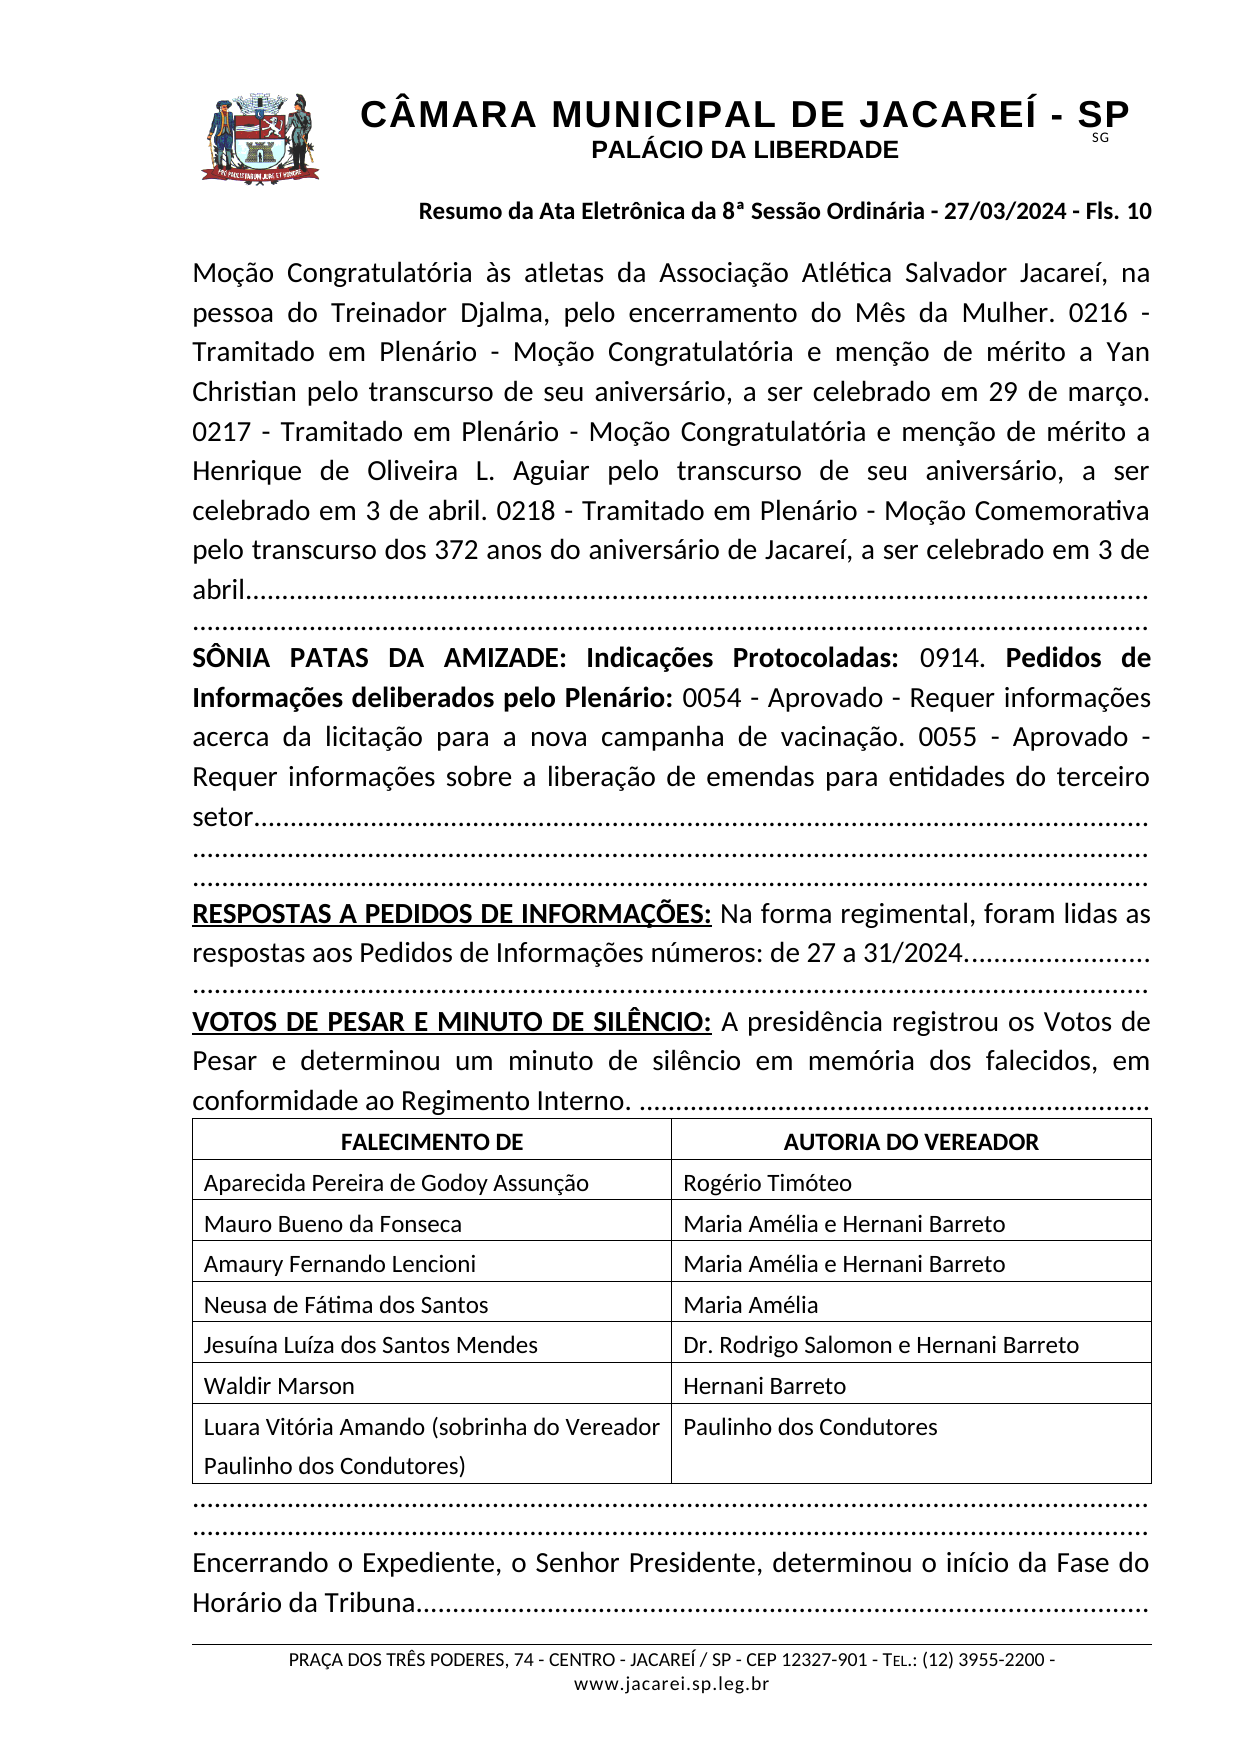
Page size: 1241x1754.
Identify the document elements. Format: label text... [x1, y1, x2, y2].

table_cell Mauro Bueno da Fonseca [193, 1200, 671, 1240]
table_cell Maria Amélia e Hernani Barreto [672, 1200, 1151, 1240]
table_header FALECIMENTO DE [193, 1119, 671, 1159]
table_cell Hernani Barreto [672, 1363, 1151, 1402]
table_cell Jesuína Luíza dos Santos Mendes [193, 1322, 671, 1362]
table_cell Waldir Marson [193, 1363, 671, 1402]
table_cell Aparecida Pereira de Godoy Assunção [193, 1160, 671, 1199]
text SÔNIA PATAS DA AMIZADE: Indicações Protocoladas: 0914. Pedidos de Informações deliberados pelo Plenário: 0054 - Aprovado - Requer informações acerca da licitação para a nova campanha de vacinação. 0055 - Aprovado - Requer informações sobre a liberação de emendas para entidades do terceiro setor. [192, 636, 1152, 834]
table_cell Maria Amélia [672, 1282, 1151, 1321]
table_header AUTORIA DO VEREADOR [672, 1119, 1151, 1159]
table_cell Luara Vitória Amando (sobrinha do Vereador Paulinho dos Condutores) [193, 1404, 671, 1483]
table_cell Paulinho dos Condutores [672, 1404, 1151, 1483]
text RESPOSTAS A PEDIDOS DE INFORMAÇÕES: Na forma regimental, foram lidas as respostas aos Pedidos de Informações números: de 27 a 31/2024. [192, 891, 1152, 971]
table_cell Dr. Rodrigo Salomon e Hernani Barreto [672, 1322, 1151, 1362]
picture [201, 92, 320, 186]
table_cell Maria Amélia e Hernani Barreto [672, 1241, 1151, 1281]
text VOTOS DE PESAR E MINUTO DE SILÊNCIO: A presidência registrou os Votos de Pesar e determinou um minuto de silêncio em memória dos falecidos, em conformidade ao Regimento Interno. [192, 999, 1152, 1118]
text Encerrando o Expediente, o Senhor Presidente, determinou o início da Fase do Horário da Tribuna. [192, 1541, 1152, 1620]
table_cell Amaury Fernando Lencioni [193, 1241, 671, 1281]
table_cell Neusa de Fátima dos Santos [193, 1282, 671, 1321]
table_cell Rogério Timóteo [672, 1160, 1151, 1199]
